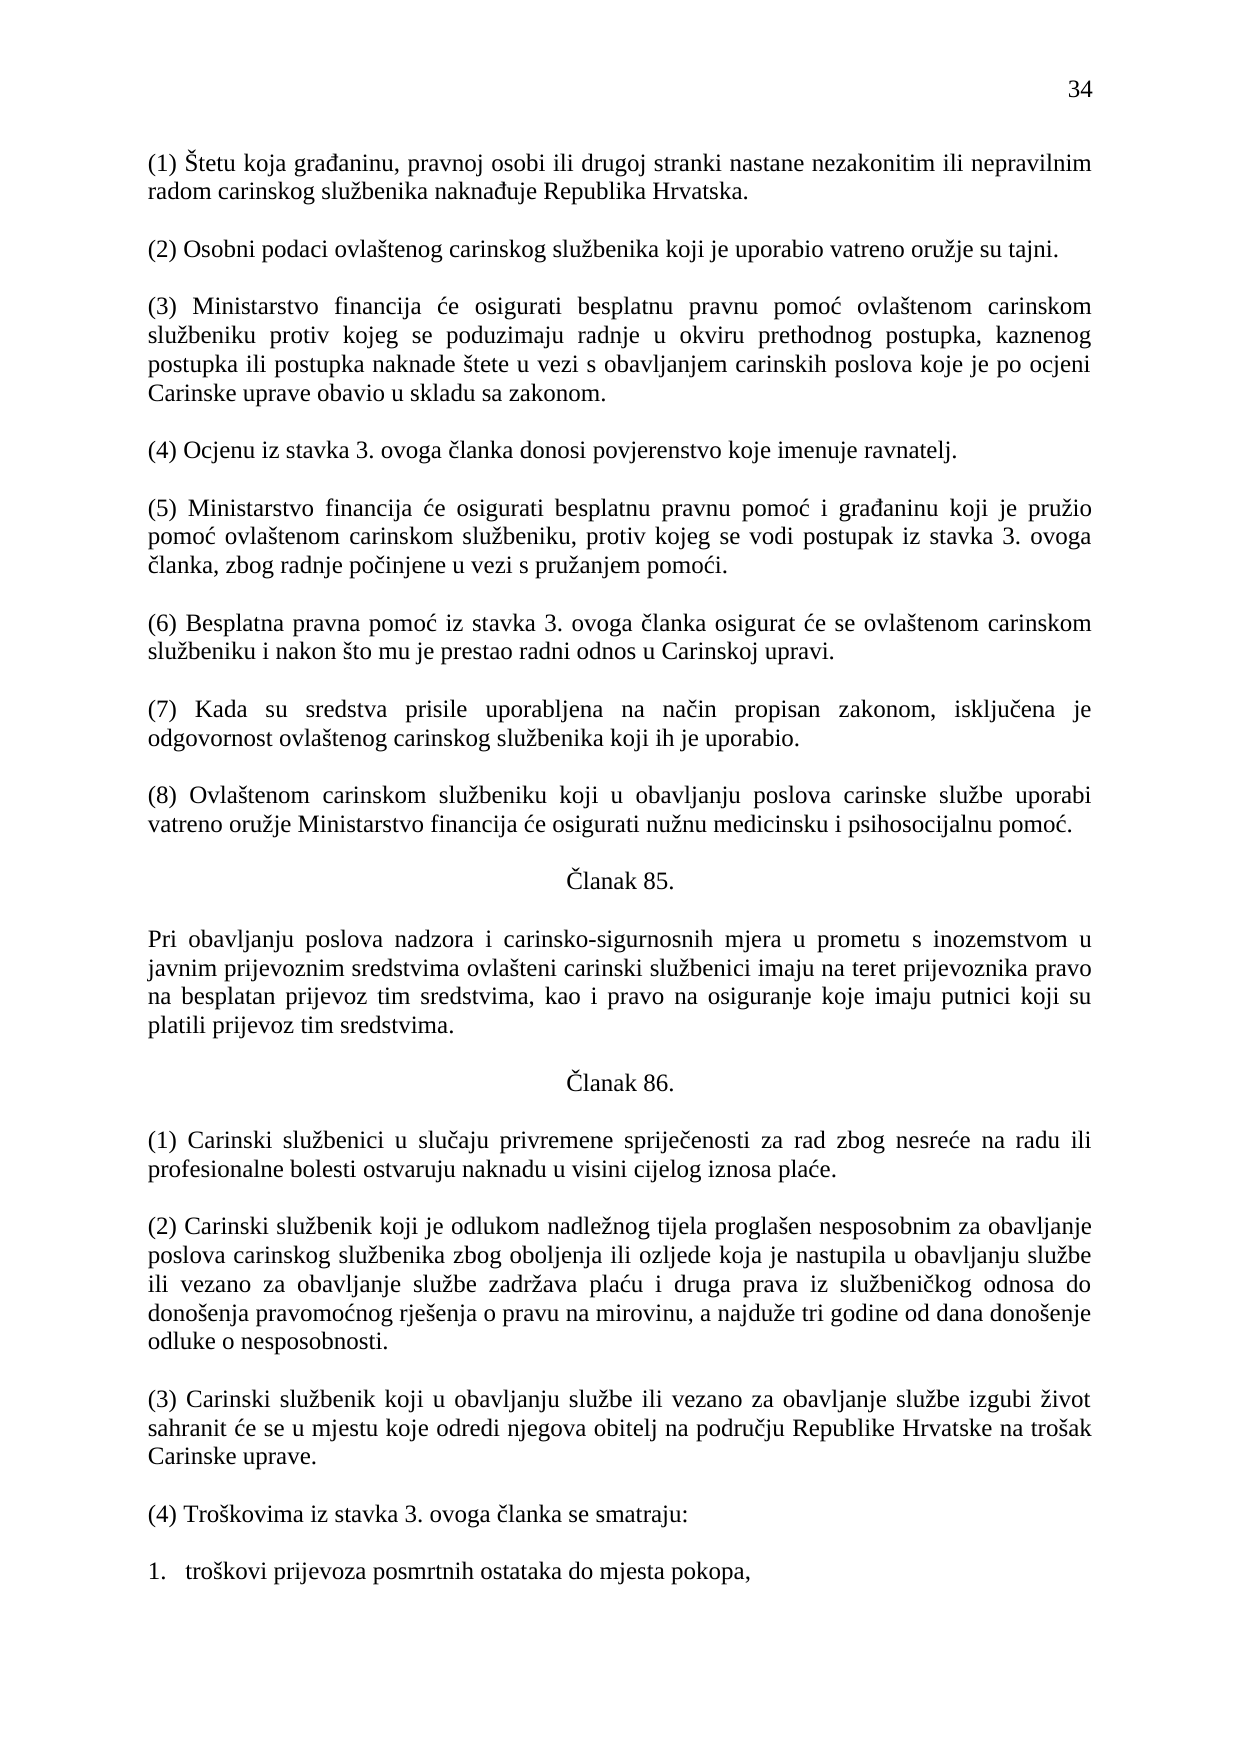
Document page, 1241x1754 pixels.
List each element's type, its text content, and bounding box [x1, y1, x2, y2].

text (4) Troškovima iz stavka 3. ovoga članka se smatraju: [148, 1499, 1093, 1528]
list troškovi prijevoza posmrtnih ostataka do mjesta pokopa, [148, 1556, 1093, 1585]
text (4) Ocjenu iz stavka 3. ovoga članka donosi povjerenstvo koje imenuje ravnatelj. [148, 435, 1093, 464]
text (1) Štetu koja građaninu, pravnoj osobi ili drugoj stranki nastane nezakonitim ili nepravilnim radom carinskog službenika naknađuje Republika Hrvatska. [148, 148, 1093, 205]
text Članak 85. [148, 866, 1093, 895]
text (2) Osobni podaci ovlaštenog carinskog službenika koji je uporabio vatreno oružje su tajni. [148, 234, 1093, 263]
text (8) Ovlaštenom carinskom službeniku koji u obavljanju poslova carinske službe uporabi vatreno oružje Ministarstvo financija će osigurati nužnu medicinsku i psihosocijalnu pomoć. [148, 780, 1093, 838]
text (7) Kada su sredstva prisile uporabljena na način propisan zakonom, isključena je odgovornost ovlaštenog carinskog službenika koji ih je uporabio. [148, 694, 1093, 751]
text Pri obavljanju poslova nadzora i carinsko-sigurnosnih mjera u prometu s inozemstvom u javnim prijevoznim sredstvima ovlašteni carinski službenici imaju na teret prijevoznika pravo na besplatan prijevoz tim sredstvima, kao i pravo na osiguranje koje imaju putnici koji su platili prijevoz tim sredstvima. [148, 924, 1093, 1039]
text (6) Besplatna pravna pomoć iz stavka 3. ovoga članka osigurat će se ovlaštenom carinskom službeniku i nakon što mu je prestao radni odnos u Carinskoj upravi. [148, 608, 1093, 665]
text (2) Carinski službenik koji je odlukom nadležnog tijela proglašen nesposobnim za obavljanje poslova carinskog službenika zbog oboljenja ili ozljede koja je nastupila u obavljanju službe ili vezano za obavljanje službe zadržava plaću i druga prava iz službeničkog odnosa do donošenja pravomoćnog rješenja o pravu na mirovinu, a najduže tri godine od dana donošenje odluke o nesposobnosti. [148, 1211, 1093, 1355]
text (1) Carinski službenici u slučaju privremene spriječenosti za rad zbog nesreće na radu ili profesionalne bolesti ostvaruju naknadu u visini cijelog iznosa plaće. [148, 1125, 1093, 1183]
text (3) Carinski službenik koji u obavljanju službe ili vezano za obavljanje službe izgubi život sahranit će se u mjestu koje odredi njegova obitelj na području Republike Hrvatske na trošak Carinske uprave. [148, 1384, 1093, 1470]
text (3) Ministarstvo financija će osigurati besplatnu pravnu pomoć ovlaštenom carinskom službeniku protiv kojeg se poduzimaju radnje u okviru prethodnog postupka, kaznenog postupka ili postupka naknade štete u vezi s obavljanjem carinskih poslova koje je po ocjeni Carinske uprave obavio u skladu sa zakonom. [148, 291, 1093, 406]
text (5) Ministarstvo financija će osigurati besplatnu pravnu pomoć i građaninu koji je pružio pomoć ovlaštenom carinskom službeniku, protiv kojeg se vodi postupak iz stavka 3. ovoga članka, zbog radnje počinjene u vezi s pružanjem pomoći. [148, 493, 1093, 579]
text Članak 86. [148, 1068, 1093, 1096]
